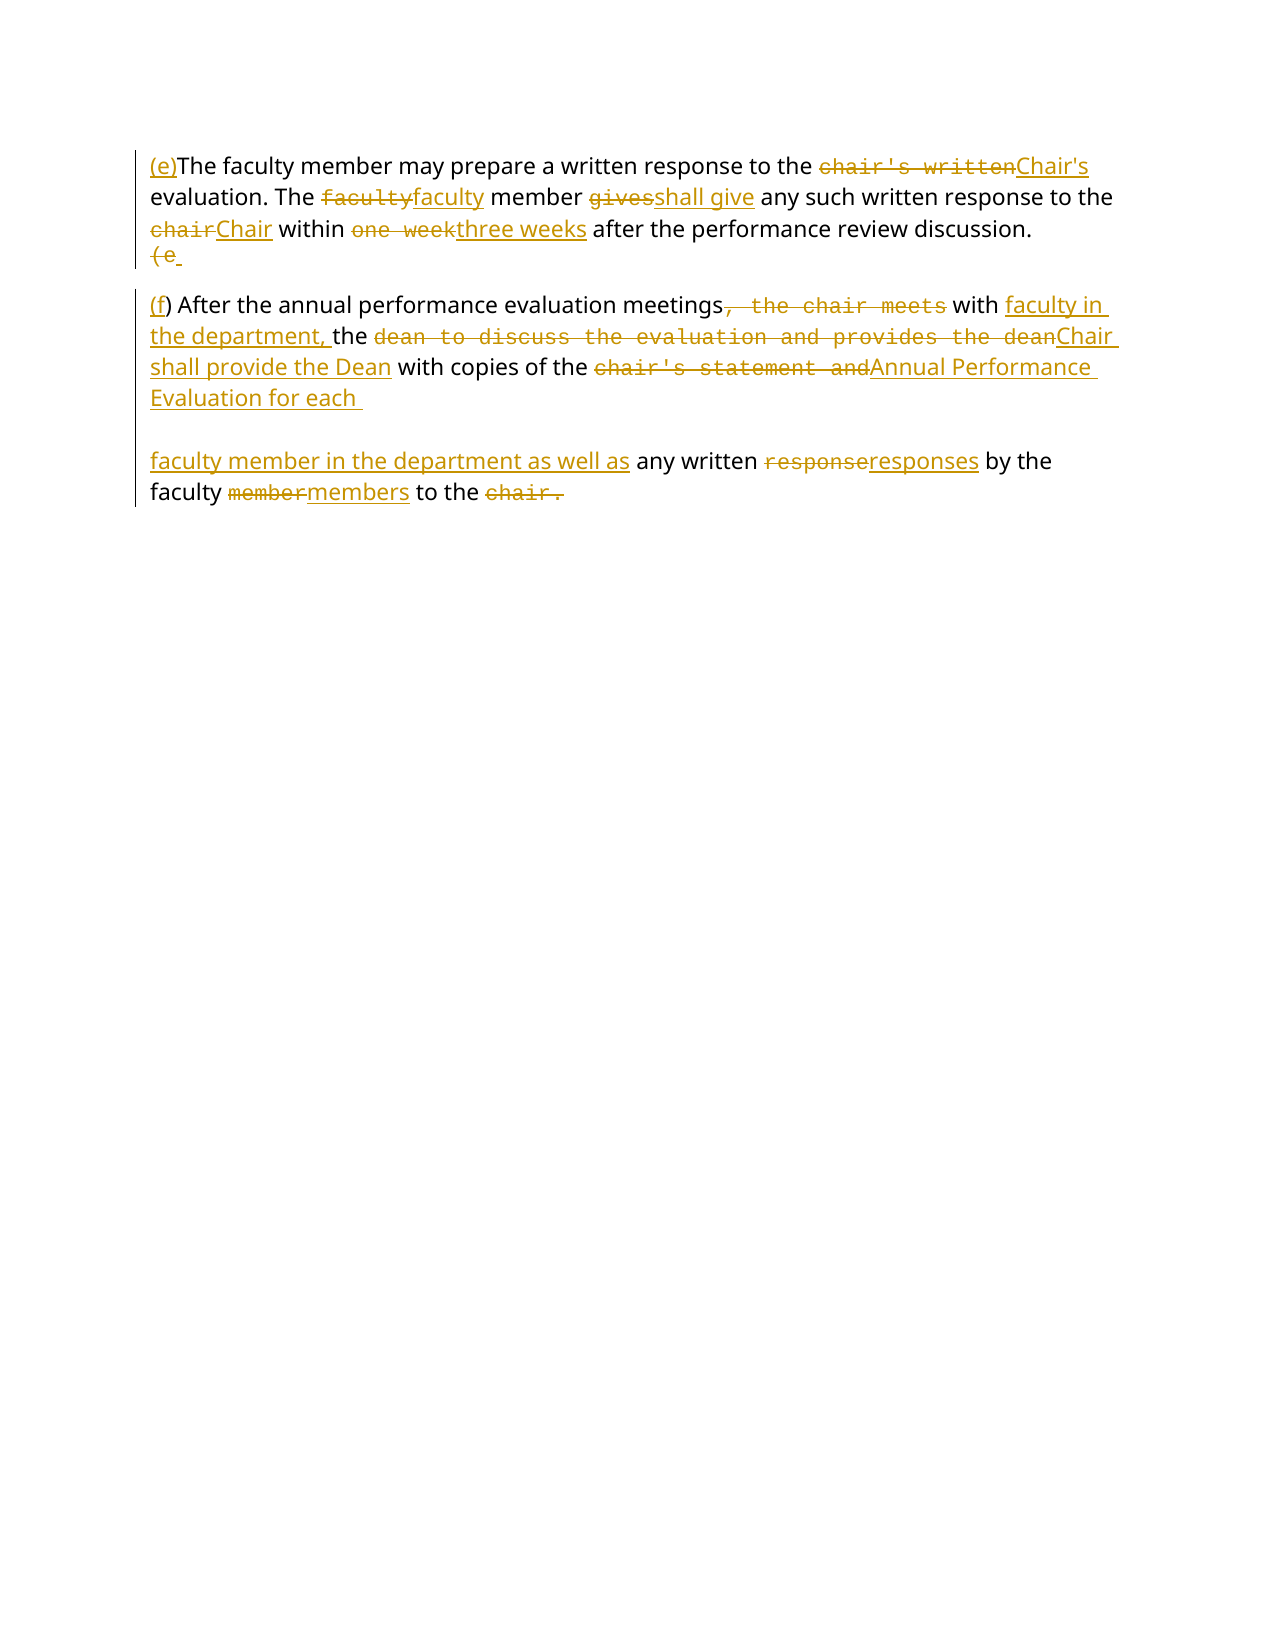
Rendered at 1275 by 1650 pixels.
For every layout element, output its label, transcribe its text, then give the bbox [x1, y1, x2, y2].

text any written by the faculty to the [150, 445, 1125, 507]
text The faculty member may prepare a written response to the evaluation. The member any such written response to the within after the performance review discussion. [150, 150, 1125, 244]
text ) After the annual performance evaluation meetings with the with copies of the [150, 289, 1125, 414]
